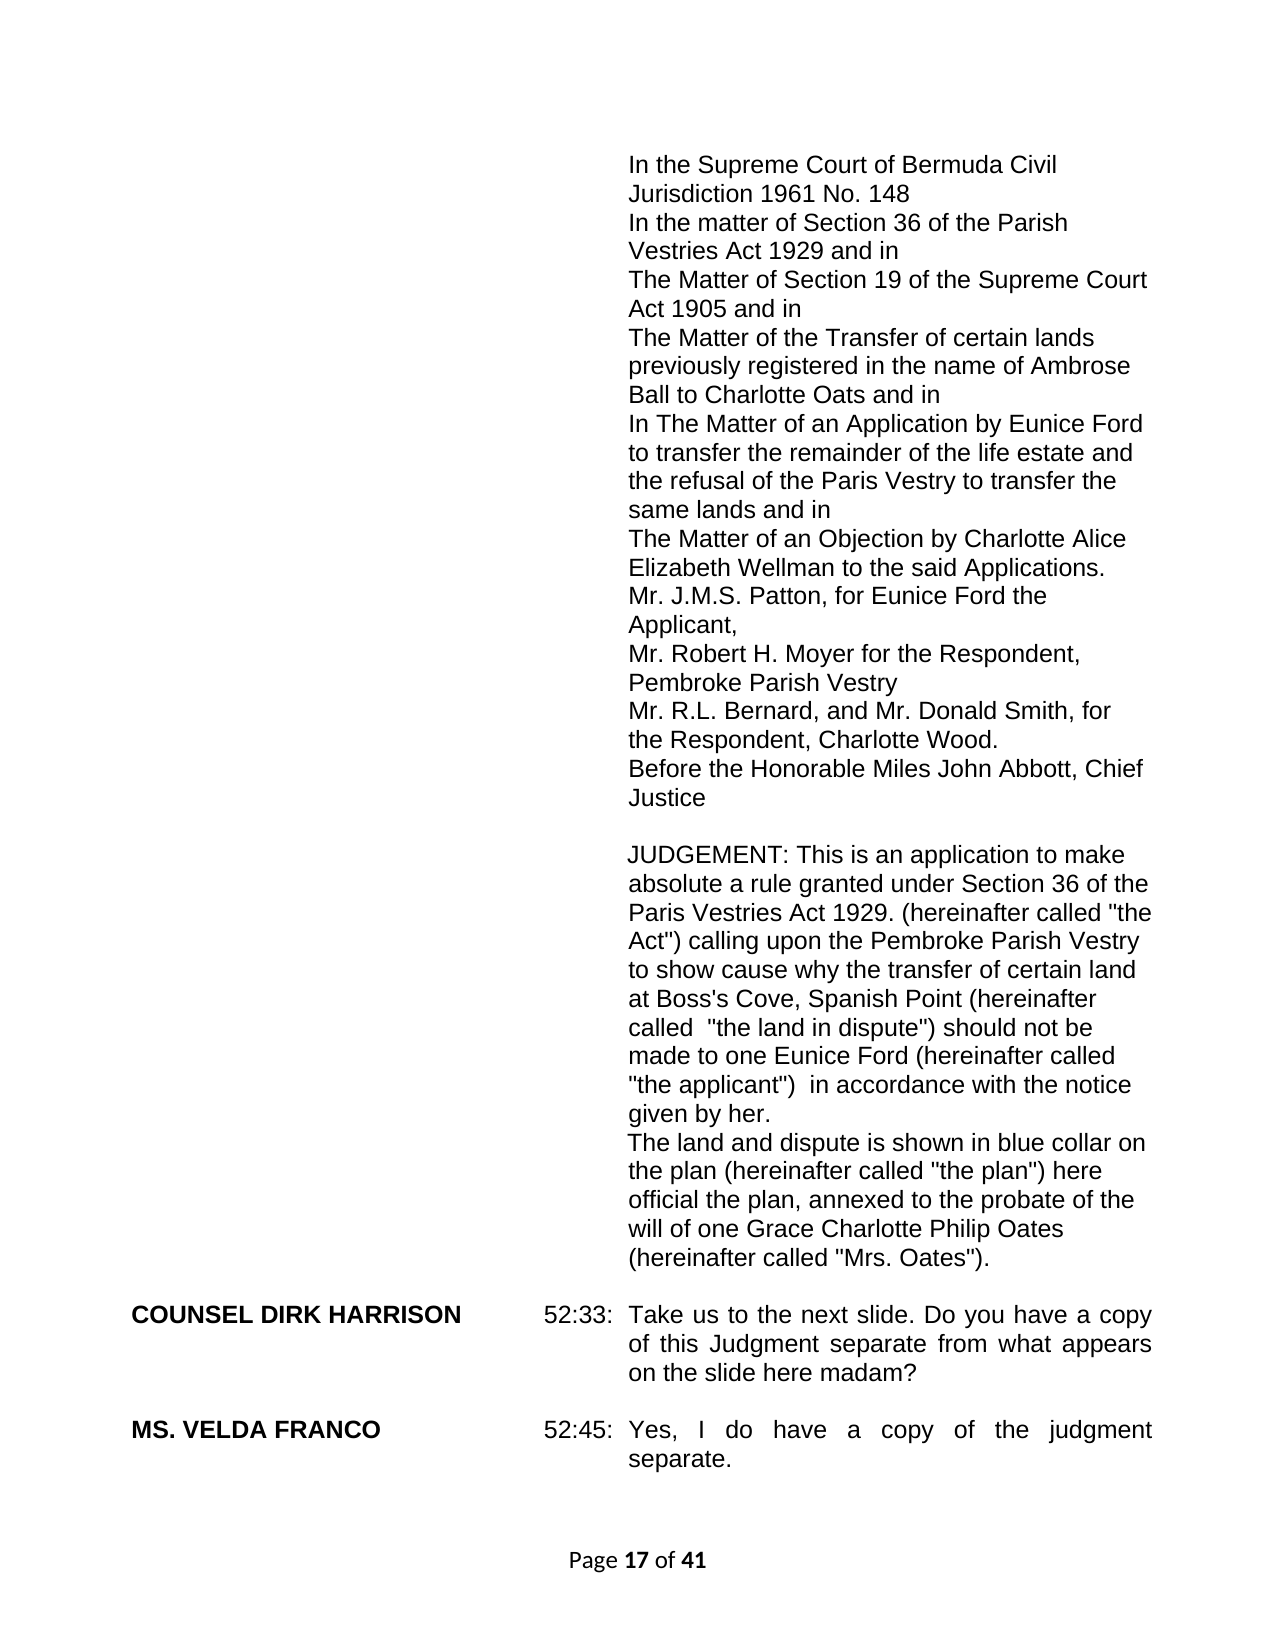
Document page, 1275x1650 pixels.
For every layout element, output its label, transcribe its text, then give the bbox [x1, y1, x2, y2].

text The land and dispute is shown in blue collar on the plan (hereinafter called "the plan") here official the plan, annexed to the probate of the will of one Grace Charlotte Philip Oates (hereinafter called "Mrs. Oates"). [131, 1127, 1153, 1271]
text In the matter of Section 36 of the Parish Vestries Act 1929 and in [131, 207, 1153, 265]
text COUNSEL DIRK HARRISON 52:33: Take us to the next slide. Do you have a copy of this Judgment separate from what appears on the slide here madam? [131, 1300, 1153, 1386]
text JUDGEMENT: This is an application to make absolute a rule granted under Section 36 of the Paris Vestries Act 1929. (hereinafter called "the Act") calling upon the Pembroke Parish Vestry to show cause why the transfer of certain land at Boss's Cove, Spanish Point (hereinafter called "the land in dispute") should not be made to one Eunice Ford (hereinafter called "the applicant") in accordance with the notice given by her. [131, 840, 1153, 1127]
text The Matter of Section 19 of the Supreme Court Act 1905 and in [131, 265, 1153, 322]
text MS. VELDA FRANCO 52:45: Yes, I do have a copy of the judgment separate. [131, 1415, 1153, 1472]
text In the Supreme Court of Bermuda Civil Jurisdiction 1961 No. 148 [131, 150, 1153, 207]
text The Matter of an Objection by Charlotte Alice Elizabeth Wellman to the said Applications. Mr. J.M.S. Patton, for Eunice Ford the Applicant, Mr. Robert H. Moyer for the Respondent, Pembroke Parish Vestry Mr. R.L. Bernard, and Mr. Donald Smith, for the Respondent, Charlotte Wood. Before the Honorable Miles John Abbott, Chief Justice [131, 524, 1153, 811]
text The Matter of the Transfer of certain lands previously registered in the name of Ambrose Ball to Charlotte Oats and in In The Matter of an Application by Eunice Ford to transfer the remainder of the life estate and the refusal of the Paris Vestry to transfer the same lands and in [131, 322, 1153, 524]
